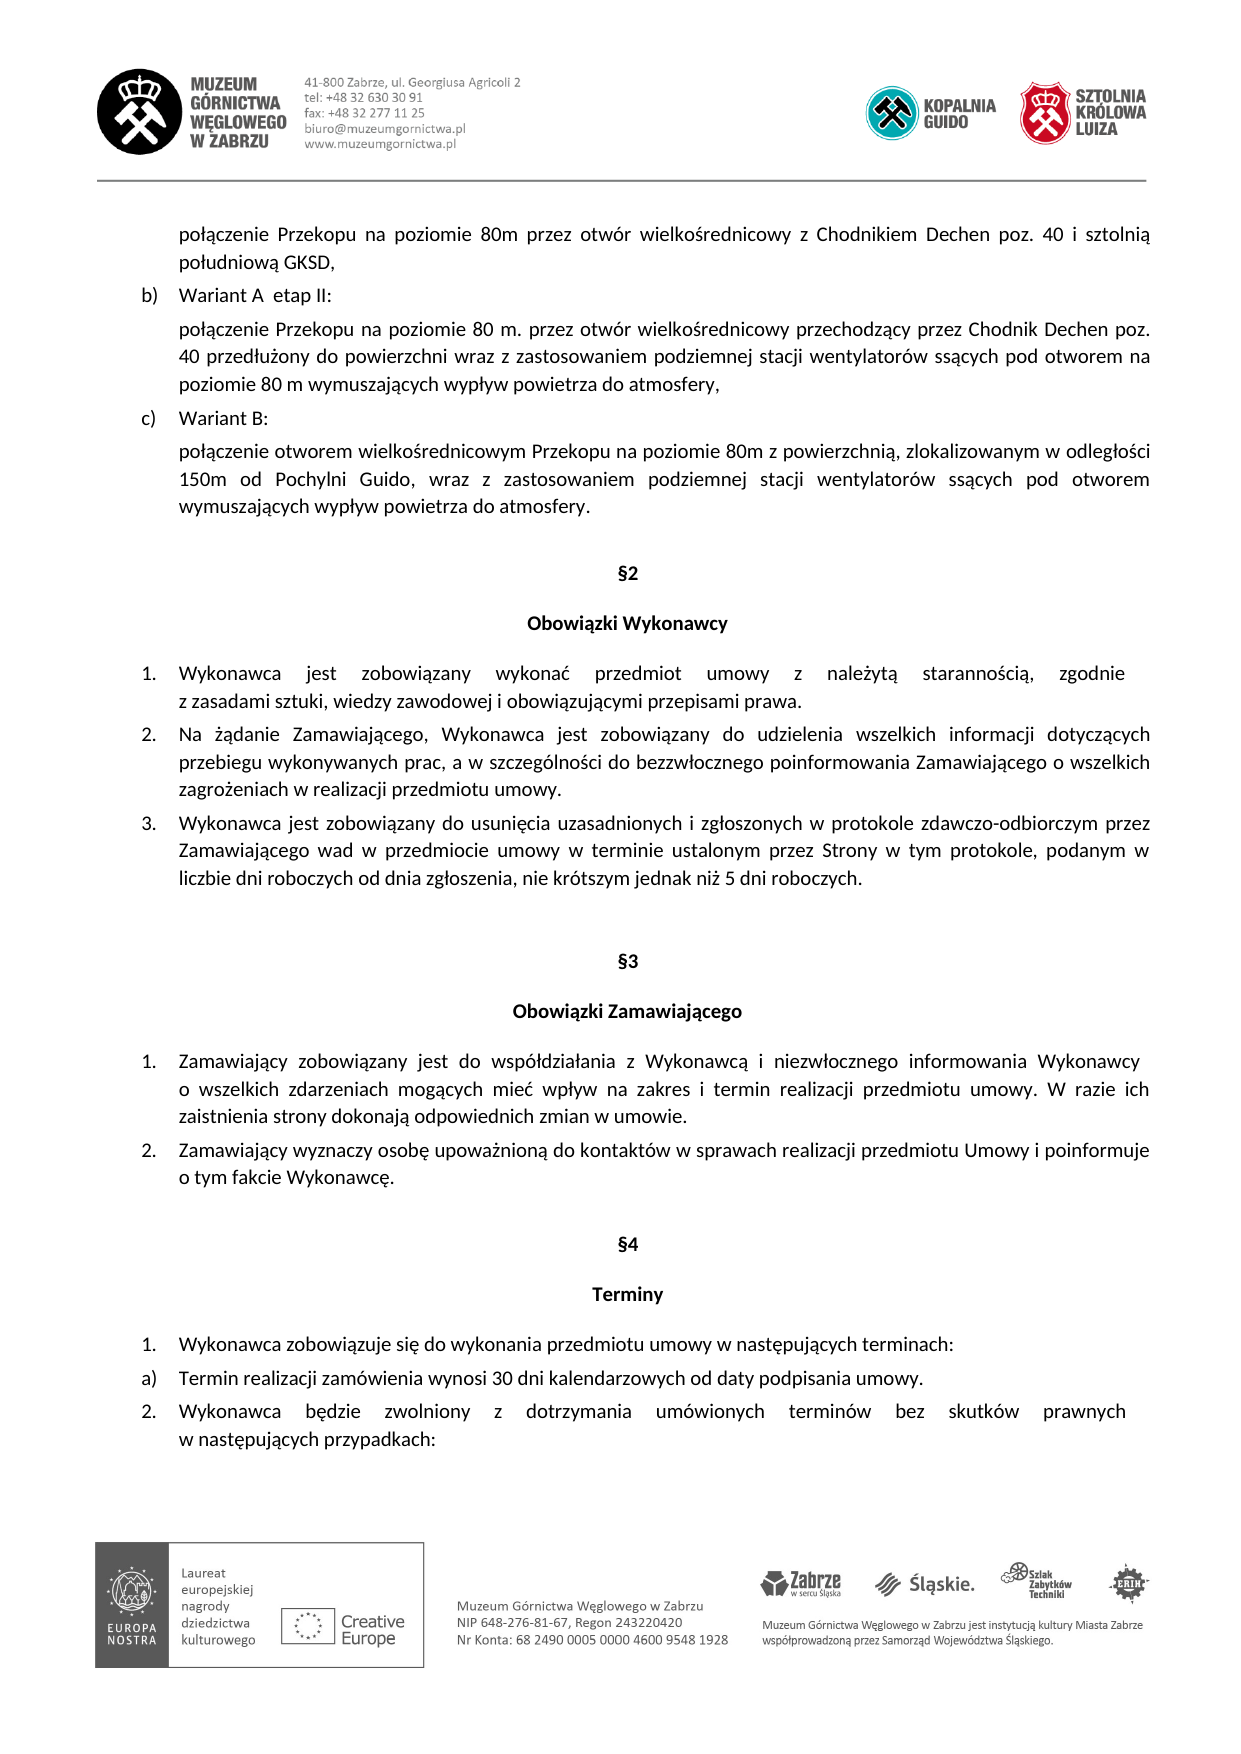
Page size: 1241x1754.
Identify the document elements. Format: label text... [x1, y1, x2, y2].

text §2 [103, 560, 1152, 586]
list Termin realizacji zamówienia wynosi 30 dni kalendarzowych od daty podpisania umowy. [141, 1365, 1152, 1391]
list Wykonawca zobowiązuje się do wykonania przedmiotu umowy w następujących terminach: [141, 1331, 1152, 1357]
list połączenie Przekopu na poziomie 80m przez otwór wielkośrednicowy z Chodnikiem Dechen poz. 40 i sztolnią południową GKSD, [178, 222, 1152, 274]
text §3 [103, 948, 1152, 974]
list połączenie Przekopu na poziomie 80 m. przez otwór wielkośrednicowy przechodzący przez Chodnik Dechen poz. 40 przedłużony do powierzchni wraz z zastosowaniem podziemnej stacji wentylatorów ssących pod otworem na poziomie 80 m wymuszających wypływ powietrza do atmosfery, [178, 316, 1152, 396]
list Zamawiający zobowiązany jest do współdziałania z Wykonawcą i niezwłocznego informowania Wykonawcy o wszelkich zdarzeniach mogących mieć wpływ na zakres i termin realizacji przedmiotu umowy. W razie ich zaistnienia strony dokonają odpowiednich zmian w umowie. [141, 1048, 1152, 1128]
text Obowiązki Wykonawcy [103, 610, 1152, 636]
list Wykonawca jest zobowiązany do usunięcia uzasadnionych i zgłoszonych w protokole zdawczo-odbiorczym przez Zamawiającego wad w przedmiocie umowy w terminie ustalonym przez Strony w tym protokole, podanym w liczbie dni roboczych od dnia zgłoszenia, nie krótszym jednak niż 5 dni roboczych. [141, 810, 1152, 890]
picture [1, 1, 1241, 184]
list Zamawiający wyznaczy osobę upoważnioną do kontaktów w sprawach realizacji przedmiotu Umowy i poinformuje o tym fakcie Wykonawcę. [141, 1137, 1152, 1189]
text §4 [103, 1231, 1152, 1257]
picture [0, 1517, 1241, 1754]
list połączenie otworem wielkośrednicowym Przekopu na poziomie 80m z powierzchnią, zlokalizowanym w odległości 150m od Pochylni Guido, wraz z zastosowaniem podziemnej stacji wentylatorów ssących pod otworem wymuszających wypływ powietrza do atmosfery. [178, 438, 1152, 518]
text Obowiązki Zamawiającego [103, 998, 1152, 1024]
list Wariant B: [141, 405, 1152, 430]
list Wariant A etap II: [141, 283, 1152, 308]
list Na żądanie Zamawiającego, Wykonawca jest zobowiązany do udzielenia wszelkich informacji dotyczących przebiegu wykonywanych prac, a w szczególności do bezzwłocznego poinformowania Zamawiającego o wszelkich zagrożeniach w realizacji przedmiotu umowy. [141, 721, 1152, 802]
list Wykonawca będzie zwolniony z dotrzymania umówionych terminów bez skutków prawnych w następujących przypadkach: [141, 1399, 1152, 1452]
text Terminy [103, 1281, 1152, 1307]
list Wykonawca jest zobowiązany wykonać przedmiot umowy z należytą starannością, zgodnie z zasadami sztuki, wiedzy zawodowej i obowiązującymi przepisami prawa. [141, 660, 1152, 713]
